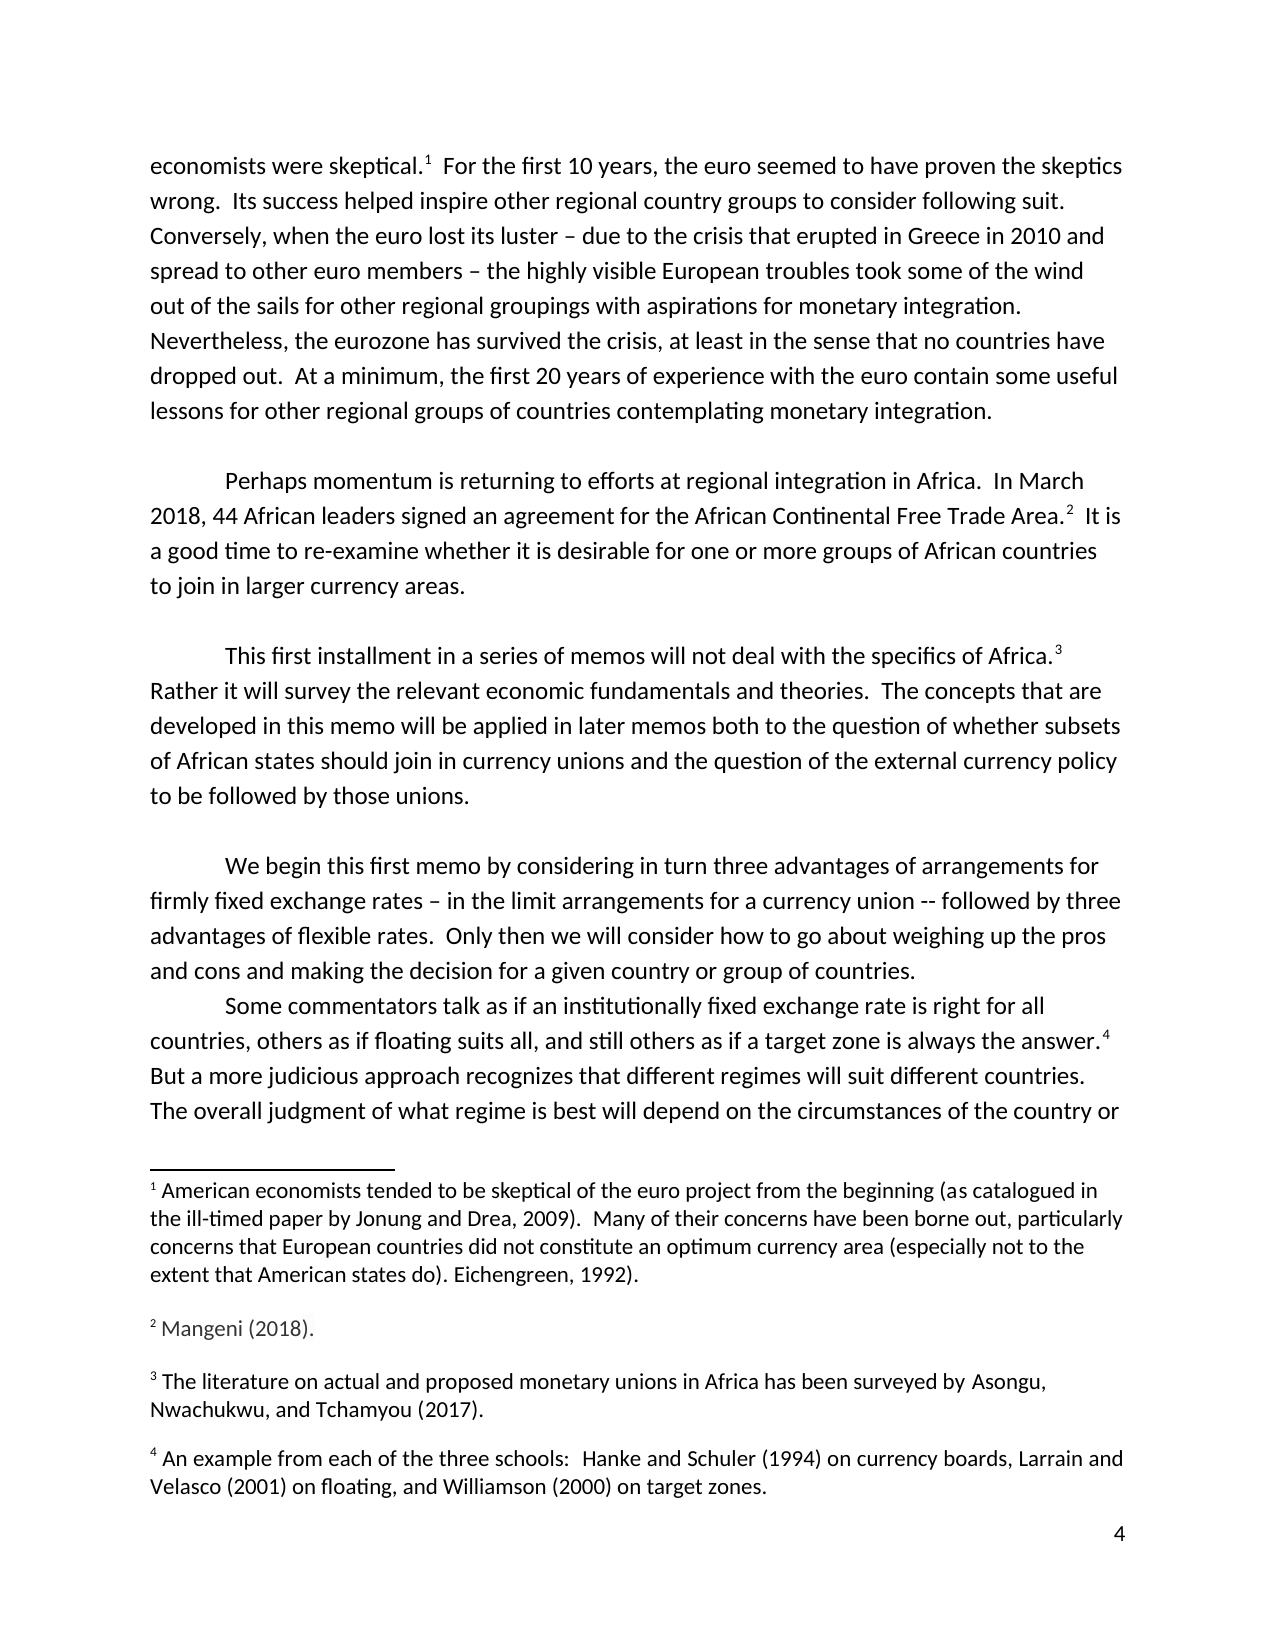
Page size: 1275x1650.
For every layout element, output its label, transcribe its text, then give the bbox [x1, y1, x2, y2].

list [150, 150, 1125, 426]
list This first installment in a series of memos will not deal with the specifics of Africa. Rather it will survey the relevant economic fundamentals and theories. The concepts that are developed in this memo will be applied in later memos both to the question of whether subsets of African states should join in currency unions and the question of the external currency policy to be followed by those unions. [150, 640, 1125, 811]
list Perhaps momentum is returning to efforts at regional integration in Africa. In March 2018, 44 African leaders signed an agreement for the African Continental Free Trade Area. It is a good time to re-examine whether it is desirable for one or more groups of African countries to join in larger currency areas. [150, 465, 1125, 601]
list Some commentators talk as if an institutionally fixed exchange rate is right for all countries, others as if floating suits all, and still others as if a target zone is always the answer. But a more judicious approach recognizes that different regimes will suit different countries. The overall judgment of what regime is best will depend on the circumstances of the country or countries in question. That principle will lead us to the framework of the optimum currency area. [150, 990, 1125, 1126]
list We begin this first memo by considering in turn three advantages of arrangements for firmly fixed exchange rates – in the limit arrangements for a currency union -- followed by three advantages of flexible rates. Only then we will consider how to go about weighing up the pros and cons and making the decision for a given country or group of countries. [150, 850, 1125, 986]
